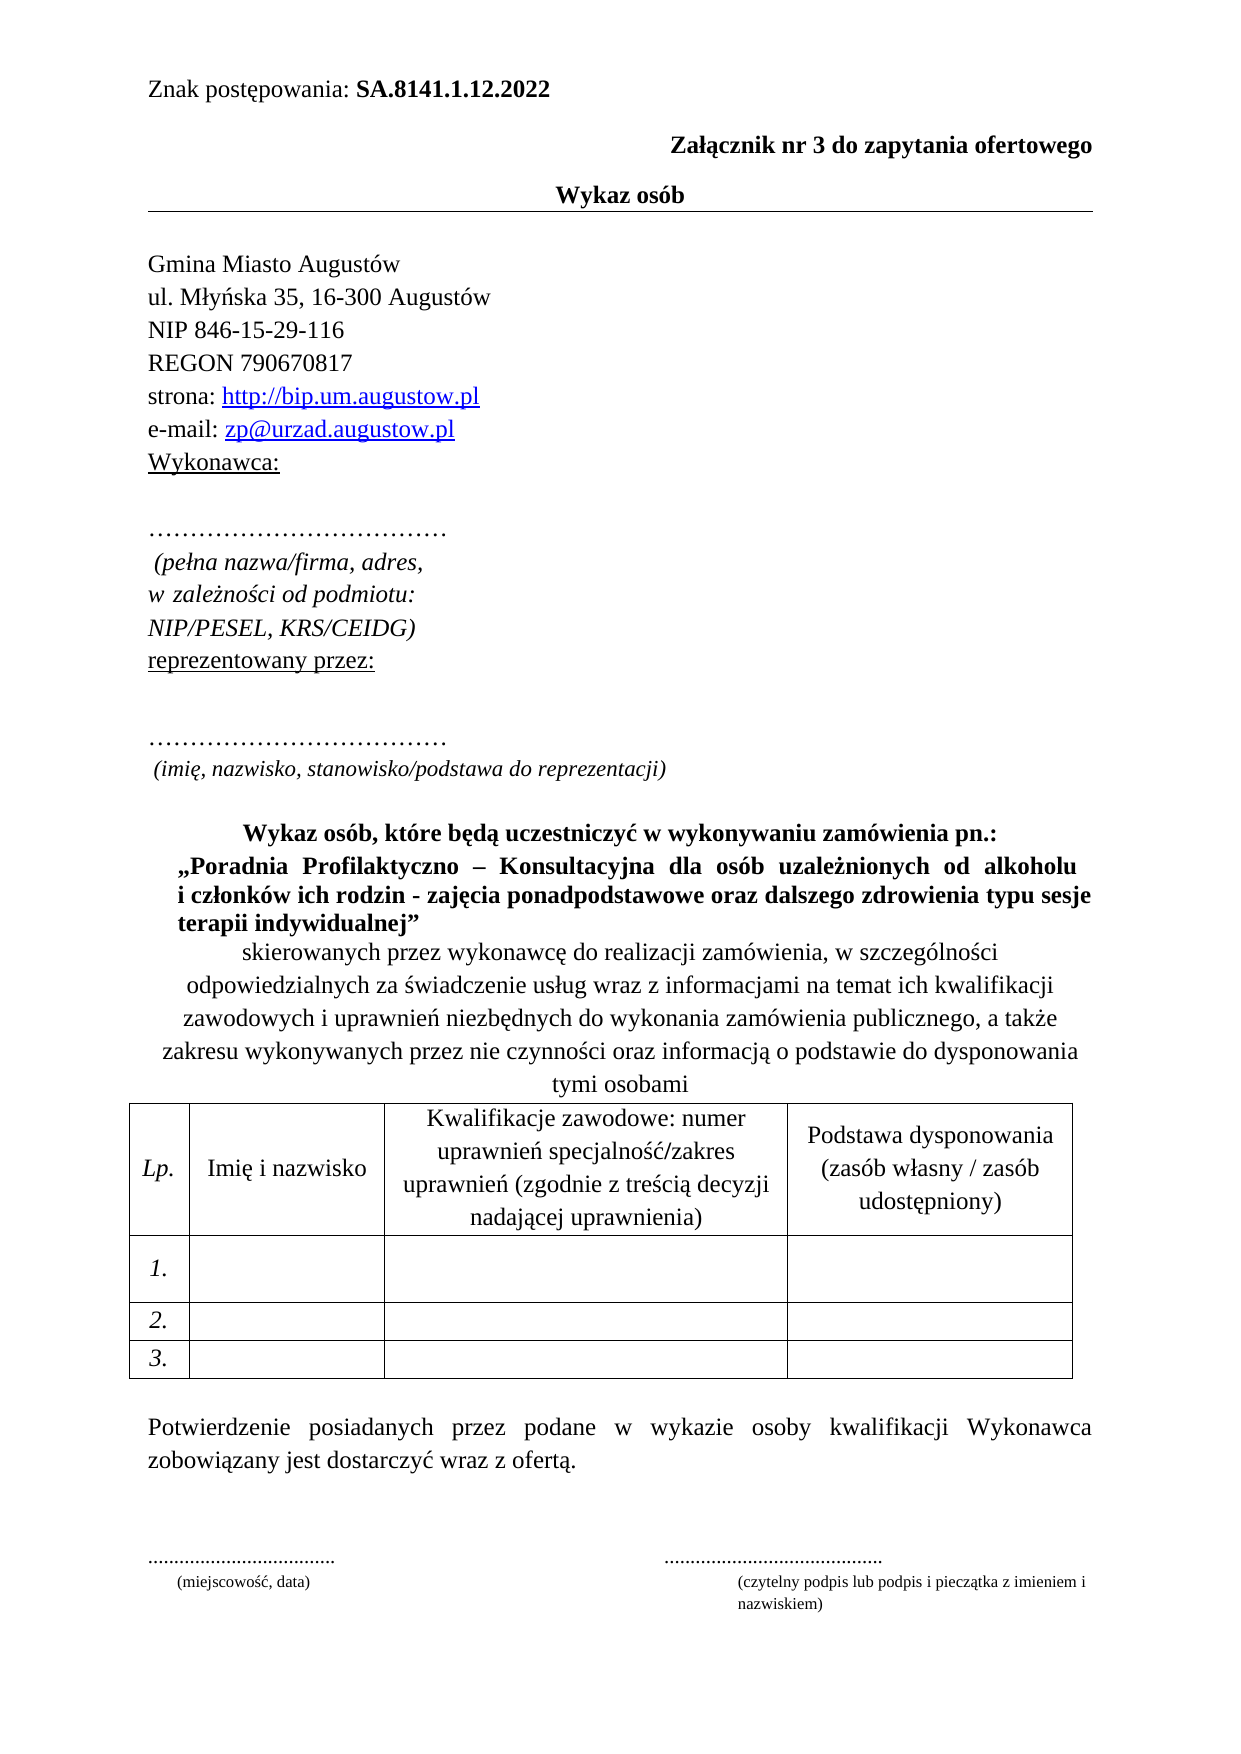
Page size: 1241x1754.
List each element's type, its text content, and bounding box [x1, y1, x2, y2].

table_cell [190, 1341, 384, 1378]
table_header Podstawa dysponowania (zasób własny / zasób udostępniony) [788, 1104, 1072, 1235]
text ul. Młyńska 35, 16-300 Augustów [148, 282, 1093, 311]
table_cell 1. [130, 1236, 189, 1302]
text Potwierdzenie posiadanych przez podane w wykazie osoby kwalifikacji Wykonawca zobowiązany jest dostarczyć wraz z ofertą. [148, 1412, 1093, 1474]
table_cell 3. [130, 1341, 189, 1378]
text reprezentowany przez: [148, 646, 1093, 674]
table_cell [190, 1236, 384, 1302]
text (imię, nazwisko, stanowisko/podstawa do reprezentacji) [148, 755, 1093, 781]
table_header Imię i nazwisko [190, 1104, 384, 1235]
text REGON 790670817 [148, 348, 1093, 377]
text (miejscowość, data) (czytelny podpis lub podpis i pieczątka z imieniem i nazwiskiem) [148, 1572, 1093, 1613]
text ……………………………… [148, 722, 472, 751]
table_cell [385, 1341, 787, 1378]
text skierowanych przez wykonawcę do realizacji zamówienia, w szczególności odpowiedzialnych za świadczenie usług wraz z informacjami na temat ich kwalifikacji zawodowych i uprawnień niezbędnych do wykonania zamówienia publicznego, a także zakresu wykonywanych przez nie czynności oraz informacją o podstawie do dysponowania tymi osobami [148, 937, 1093, 1098]
table_header Lp. [130, 1104, 189, 1235]
text „Poradnia Profilaktyczno – Konsultacyjna dla osób uzależnionych od alkoholu i członków ich rodzin - zajęcia ponadpodstawowe oraz dalszego zdrowienia typu sesje terapii indywidualnej” [177, 851, 1093, 937]
text Wykaz osób [148, 180, 1093, 211]
text Gmina Miasto Augustów [148, 249, 1093, 278]
table_cell [385, 1303, 787, 1340]
text Wykaz osób, które będą uczestniczyć w wykonywaniu zamówienia pn.: [148, 818, 1093, 847]
table_cell [385, 1236, 787, 1302]
table_cell [788, 1303, 1072, 1340]
text strona: http://bip.um.augustow.pl [148, 381, 1093, 410]
text (pełna nazwa/firma, adres, w zależności od podmiotu: NIP/PESEL, KRS/CEIDG) [148, 547, 472, 641]
text ……………………………… [148, 513, 472, 542]
text .................................... .......................................... [148, 1544, 1093, 1568]
table_header Kwalifikacje zawodowe: numer uprawnień specjalność/zakres uprawnień (zgodnie z treścią decyzji nadającej uprawnienia) [385, 1104, 787, 1235]
text e-mail: zp@urzad.augustow.pl [148, 414, 1093, 443]
table_cell [788, 1236, 1072, 1302]
text Wykonawca: [148, 447, 1093, 476]
table_cell 2. [130, 1303, 189, 1340]
text Załącznik nr 3 do zapytania ofertowego [207, 131, 1093, 159]
text NIP 846-15-29-116 [148, 315, 1093, 344]
table_cell [190, 1303, 384, 1340]
table_cell [788, 1341, 1072, 1378]
